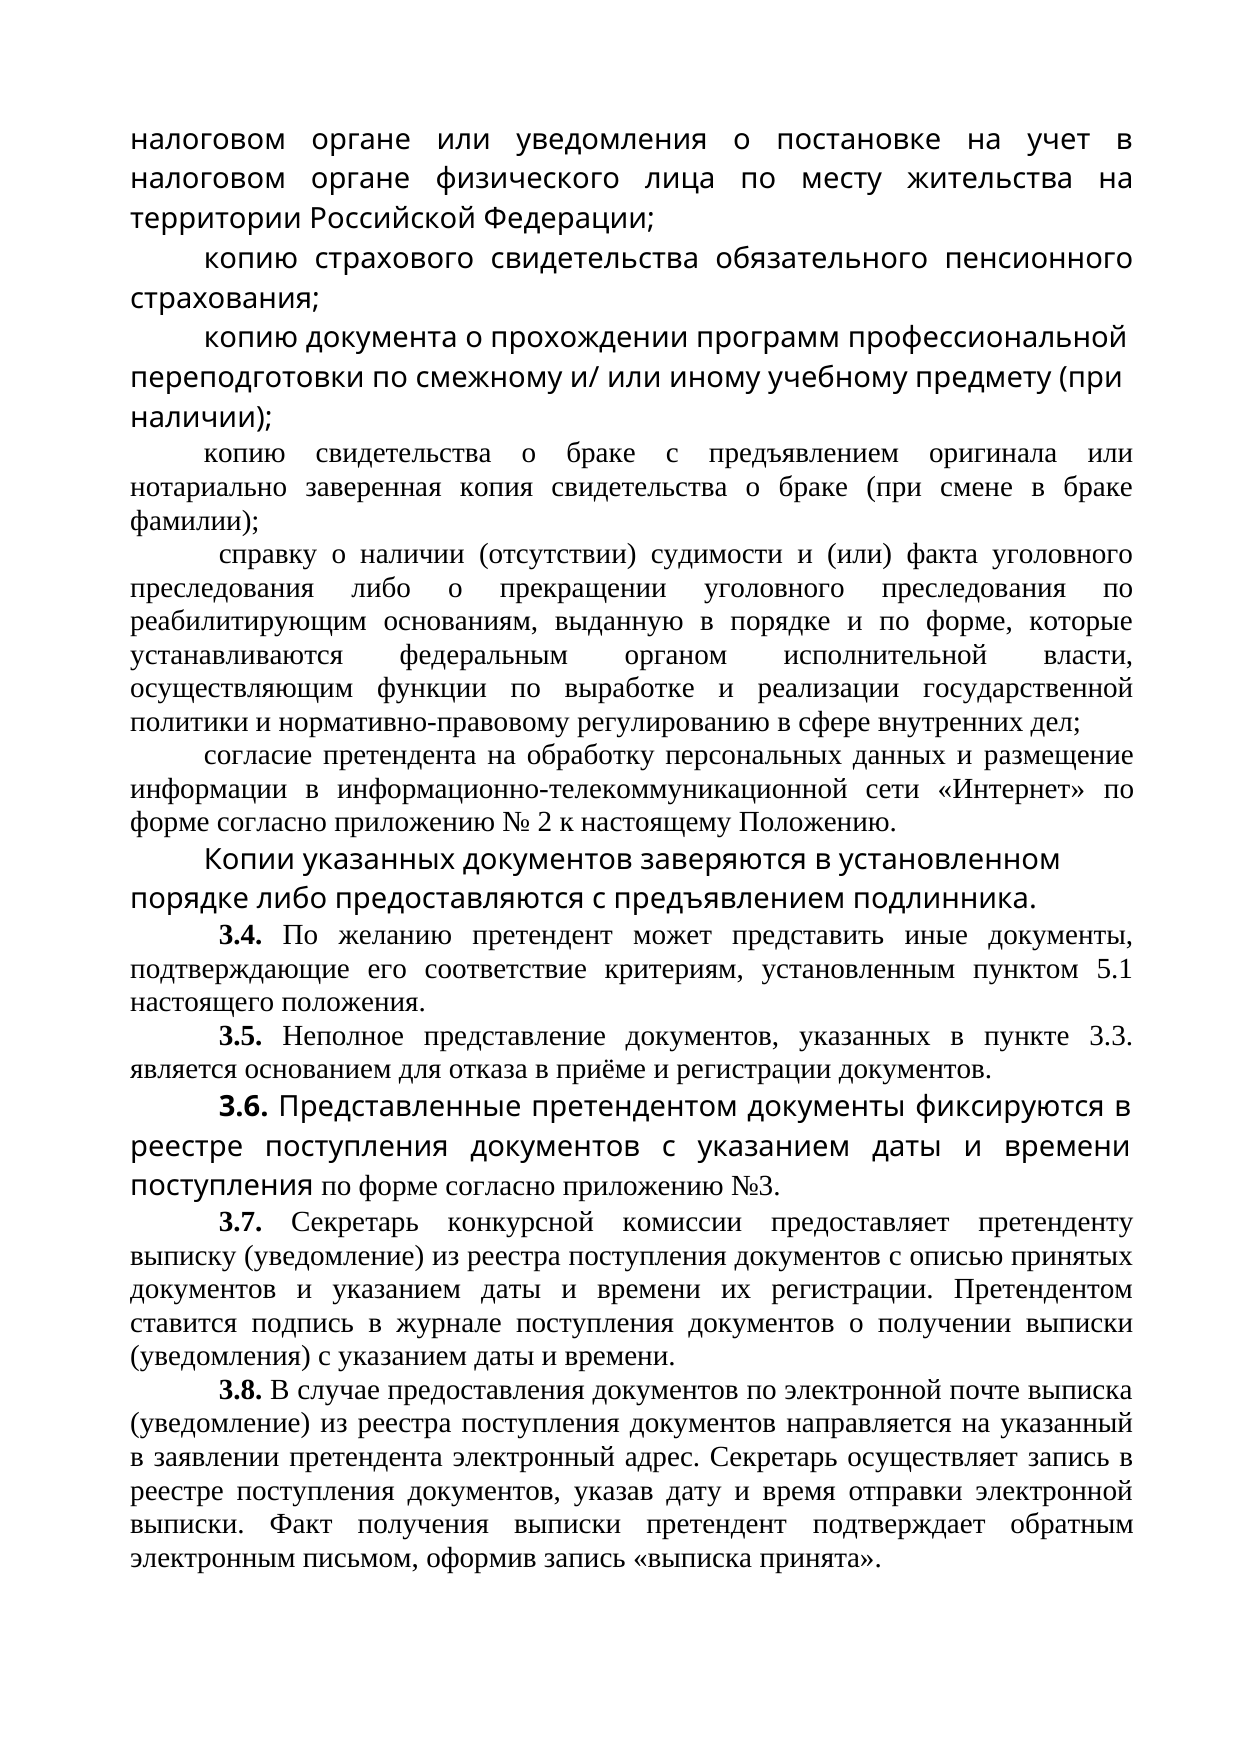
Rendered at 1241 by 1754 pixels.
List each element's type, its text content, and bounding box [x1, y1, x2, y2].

text Копии указанных документов заверяются в установленном порядке либо предоставляются с предъявлением подлинника. [130, 838, 1134, 917]
text копию страхового свидетельства обязательного пенсионного страхования; [130, 237, 1134, 317]
text 3.7. Секретарь конкурсной комиссии предоставляет претенденту выписку (уведомление) из реестра поступления документов с описью принятых документов и указанием даты и времени их регистрации. Претендентом ставится подпись в журнале поступления документов о получении выписки (уведомления) с указанием даты и времени. [130, 1204, 1134, 1372]
text согласие претендента на обработку персональных данных и размещение информации в информационно-телекоммуникационной сети «Интернет» по форме согласно приложению № 2 к настоящему Положению. [130, 737, 1134, 838]
text 3.8. В случае предоставления документов по электронной почте выписка (уведомление) из реестра поступления документов направляется на указанный в заявлении претендента электронный адрес. Секретарь осуществляет запись в реестре поступления документов, указав дату и время отправки электронной выписки. Факт получения выписки претендент подтверждает обратным электронным письмом, оформив запись «выписка принята». [130, 1372, 1134, 1573]
text копию свидетельства о браке с предъявлением оригинала или нотариально заверенная копия свидетельства о браке (при смене в браке фамилии); [130, 436, 1134, 536]
text 3.5. Неполное представление документов, указанных в пункте 3.3. является основанием для отказа в приёме и регистрации документов. [130, 1018, 1134, 1085]
text 3.6. Представленные претендентом документы фиксируются в реестре поступления документов с указанием даты и времени поступления по форме согласно приложению №3. [130, 1085, 1132, 1204]
text справку о наличии (отсутствии) судимости и (или) факта уголовного преследования либо о прекращении уголовного преследования по реабилитирующим основаниям, выданную в порядке и по форме, которые устанавливаются федеральным органом исполнительной власти, осуществляющим функции по выработке и реализации государственной политики и нормативно-правовому регулированию в сфере внутренних дел; [130, 536, 1134, 737]
text копию документа о прохождении программ профессиональной переподготовки по смежному и/ или иному учебному предмету (при наличии); [130, 317, 1134, 436]
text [130, 118, 1134, 237]
text 3.4. По желанию претендент может представить иные документы, подтверждающие его соответствие критериям, установленным пунктом 5.1 настоящего положения. [130, 917, 1134, 1018]
